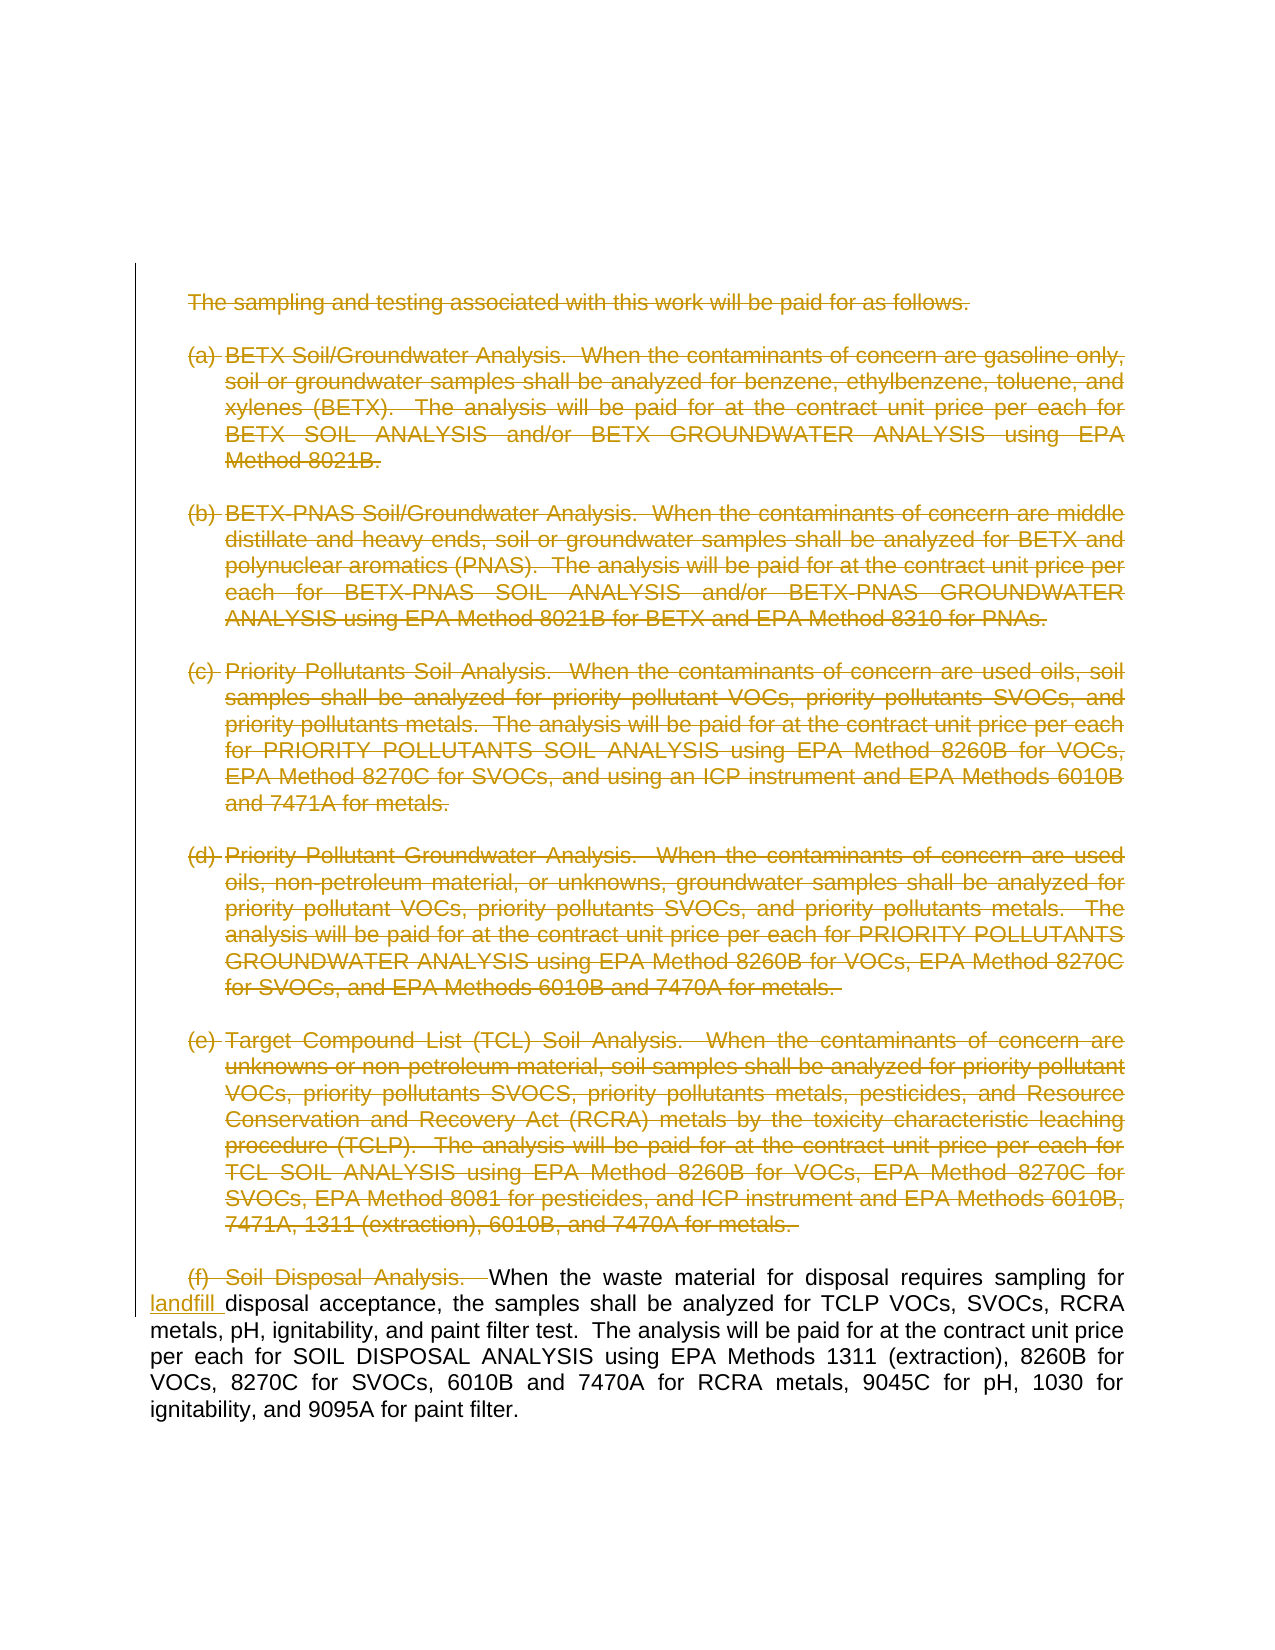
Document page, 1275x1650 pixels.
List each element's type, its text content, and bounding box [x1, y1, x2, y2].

text When the waste material for disposal requires sampling for disposal acceptance, the samples shall be analyzed for TCLP VOCs, SVOCs, RCRA metals, pH, ignitability, and paint filter test. The analysis will be paid for at the contract unit price per each for SOIL DISPOSAL ANALYSIS using EPA Methods 1311 (extraction), 8260B for VOCs, 8270C for SVOCs, 6010B and 7470A for RCRA metals, 9045C for pH, 1030 for ignitability, and 9095A for paint filter. [150, 1264, 1125, 1422]
